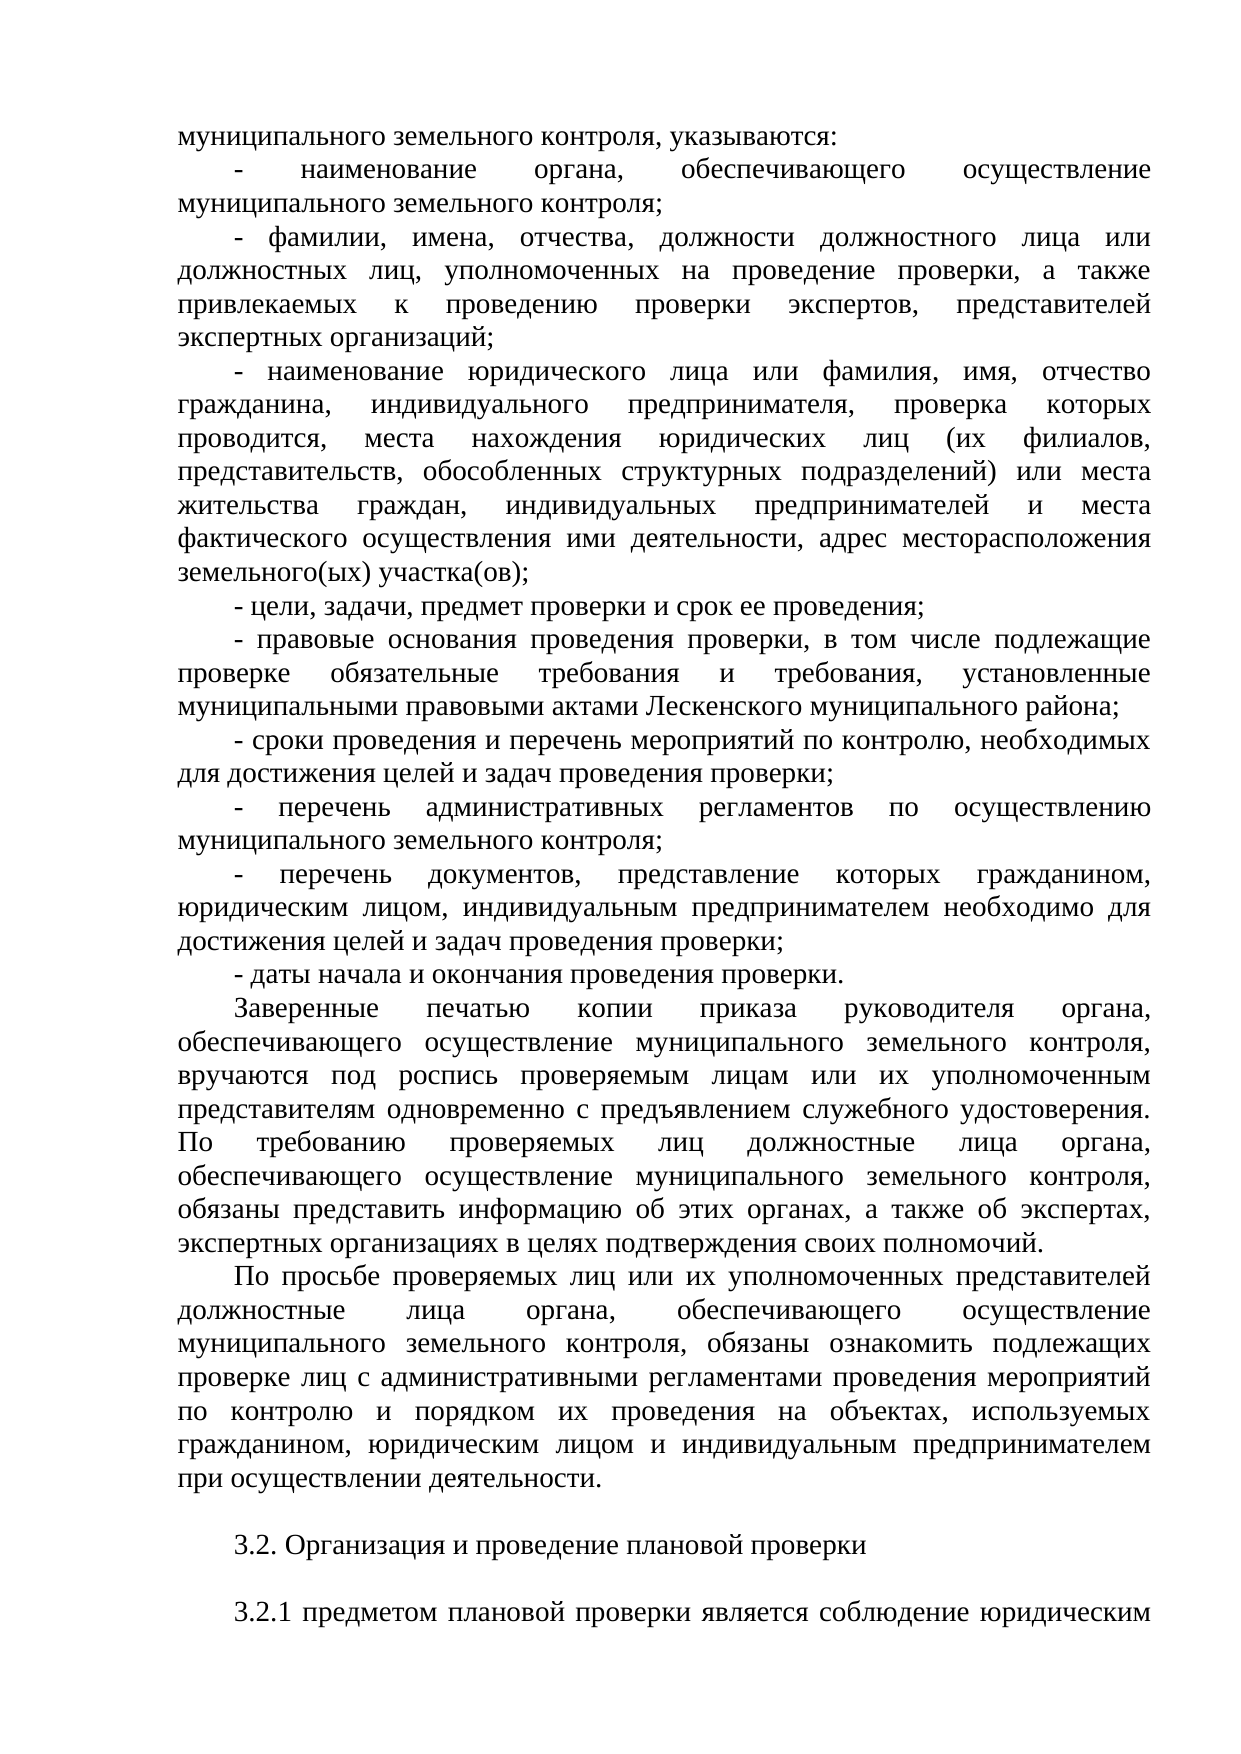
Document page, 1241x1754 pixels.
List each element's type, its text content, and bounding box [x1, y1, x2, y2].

text - фамилии, имена, отчества, должности должностного лица или должностных лиц, уполномоченных на проведение проверки, а также привлекаемых к проведению проверки экспертов, представителей экспертных организаций; [177, 219, 1152, 353]
text - даты начала и окончания проведения проверки. [177, 957, 1152, 990]
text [177, 1594, 1152, 1627]
text - наименование юридического лица или фамилия, имя, отчество гражданина, индивидуального предпринимателя, проверка которых проводится, места нахождения юридических лиц (их филиалов, представительств, обособленных структурных подразделений) или места жительства граждан, индивидуальных предпринимателей и места фактического осуществления ими деятельности, адрес месторасположения земельного(ых) участка(ов); [177, 353, 1152, 588]
text - цели, задачи, предмет проверки и срок ее проведения; [177, 588, 1152, 621]
text 3.2. Организация и проведение плановой проверки [177, 1527, 1152, 1560]
text - наименование органа, обеспечивающего осуществление муниципального земельного контроля; [177, 152, 1152, 219]
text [177, 118, 1152, 152]
text Заверенные печатью копии приказа руководителя органа, обеспечивающего осуществление муниципального земельного контроля, вручаются под роспись проверяемым лицам или их уполномоченным представителям одновременно с предъявлением служебного удостоверения. По требованию проверяемых лиц должностные лица органа, обеспечивающего осуществление муниципального земельного контроля, обязаны представить информацию об этих органах, а также об экспертах, экспертных организациях в целях подтверждения своих полномочий. [177, 990, 1152, 1258]
text - правовые основания проведения проверки, в том числе подлежащие проверке обязательные требования и требования, установленные муниципальными правовыми актами Лескенского муниципального района; [177, 621, 1152, 722]
text - сроки проведения и перечень мероприятий по контролю, необходимых для достижения целей и задач проведения проверки; [177, 722, 1152, 789]
text - перечень административных регламентов по осуществлению муниципального земельного контроля; [177, 789, 1152, 856]
text По просьбе проверяемых лиц или их уполномоченных представителей должностные лица органа, обеспечивающего осуществление муниципального земельного контроля, обязаны ознакомить подлежащих проверке лиц с административными регламентами проведения мероприятий по контролю и порядком их проведения на объектах, используемых гражданином, юридическим лицом и индивидуальным предпринимателем при осуществлении деятельности. [177, 1258, 1152, 1493]
text - перечень документов, представление которых гражданином, юридическим лицом, индивидуальным предпринимателем необходимо для достижения целей и задач проведения проверки; [177, 856, 1152, 957]
